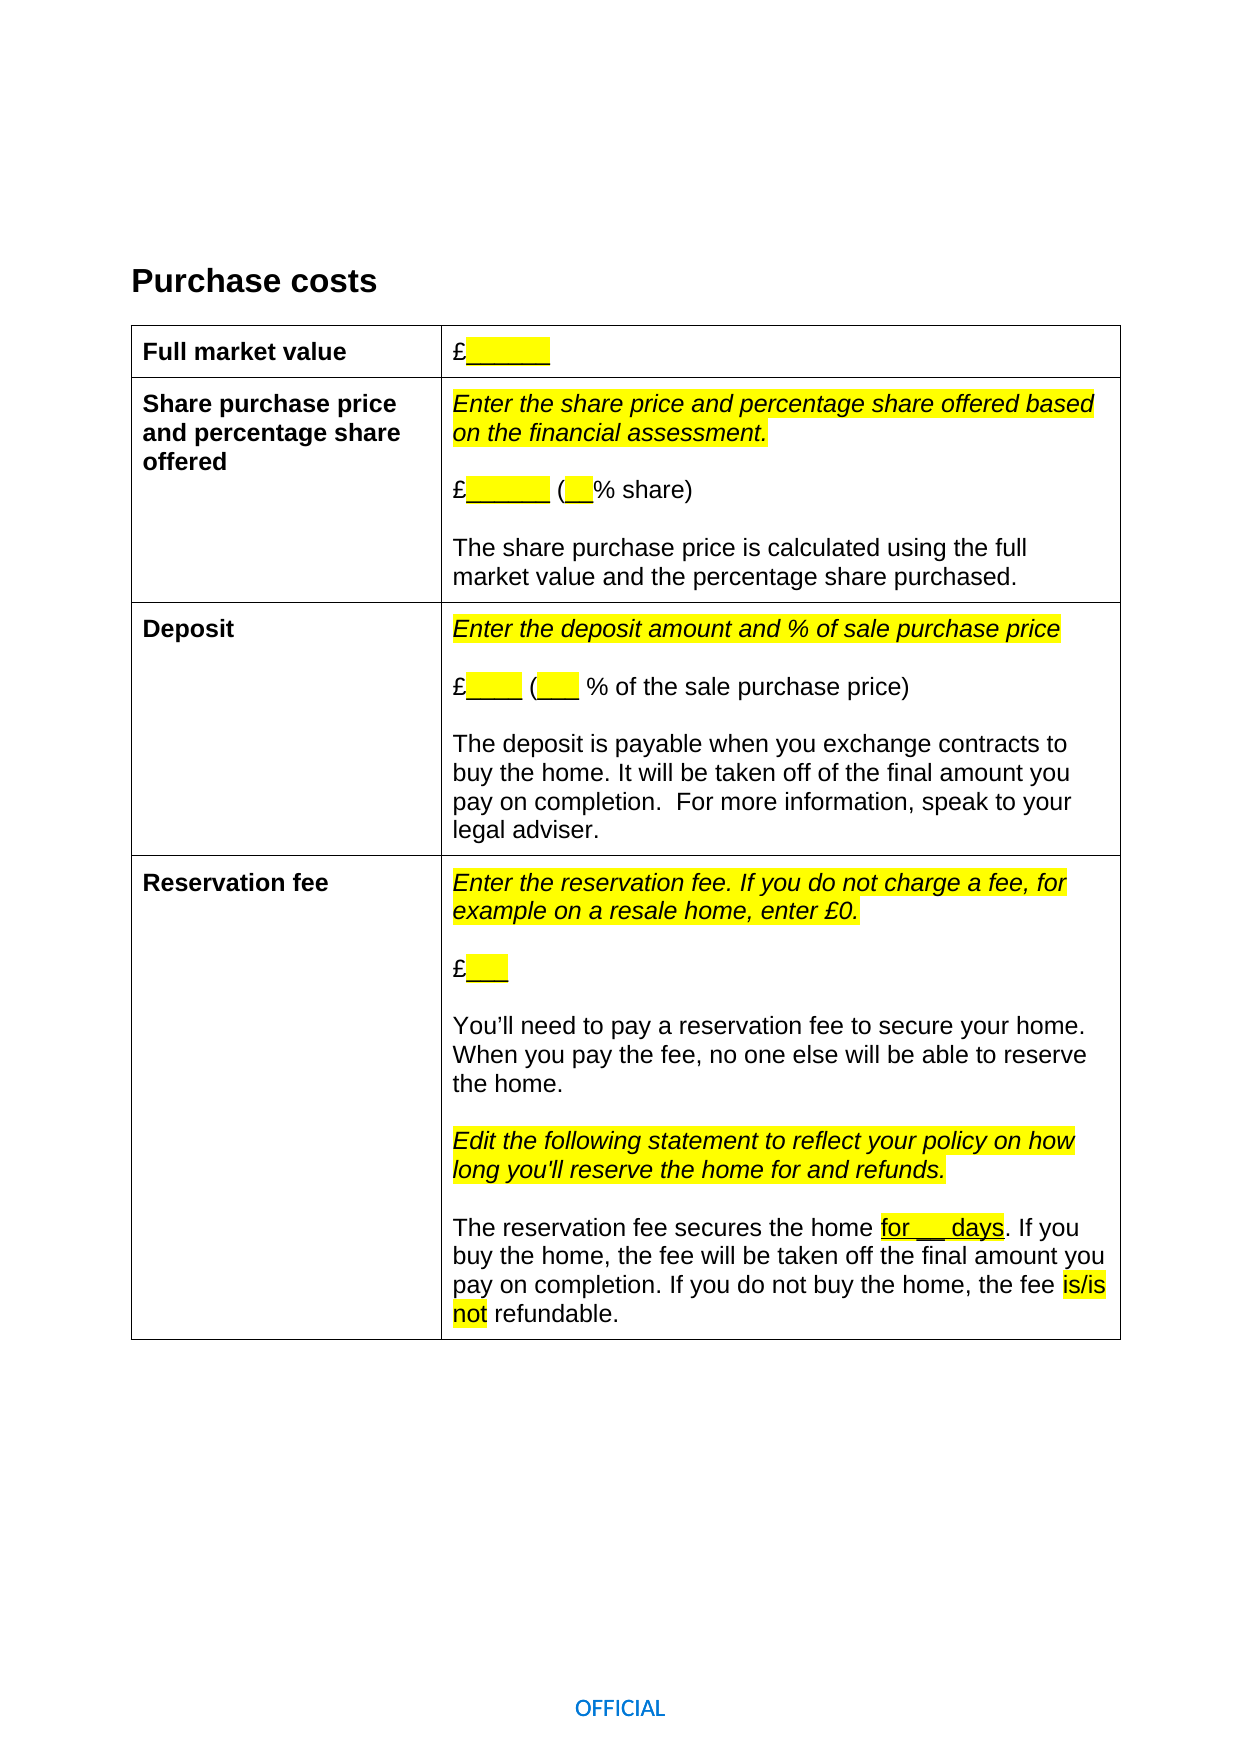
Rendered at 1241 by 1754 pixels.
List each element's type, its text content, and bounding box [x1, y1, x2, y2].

table_cell Reservation fee [132, 856, 441, 1339]
table_cell Deposit [132, 603, 441, 855]
table_header £______ [442, 326, 1120, 377]
table_cell Share purchase price and percentage share offered [132, 378, 441, 602]
subtitle Purchase costs [131, 261, 1106, 300]
table_cell Enter the deposit amount and % of sale purchase price £____ (___ % of the sale purchase price) The deposit is payable when you exchange contracts to buy the home. It will be taken off of the final amount you pay on completion. For more information, speak to your legal adviser. [442, 603, 1120, 855]
table_cell Enter the reservation fee. If you do not charge a fee, for example on a resale home, enter £0. £___ You’ll need to pay a reservation fee to secure your home. When you pay the fee, no one else will be able to reserve the home. Edit the following statement to reflect your policy on how long you'll reserve the home for and refunds. The reservation fee secures the home for __ days. If you buy the home, the fee will be taken off the final amount you pay on completion. If you do not buy the home, the fee is/is not refundable. [442, 856, 1120, 1339]
table_cell Enter the share price and percentage share offered based on the financial assessment. £______ (__% share) The share purchase price is calculated using the full market value and the percentage share purchased. [442, 378, 1120, 602]
table_header Full market value [132, 326, 441, 377]
